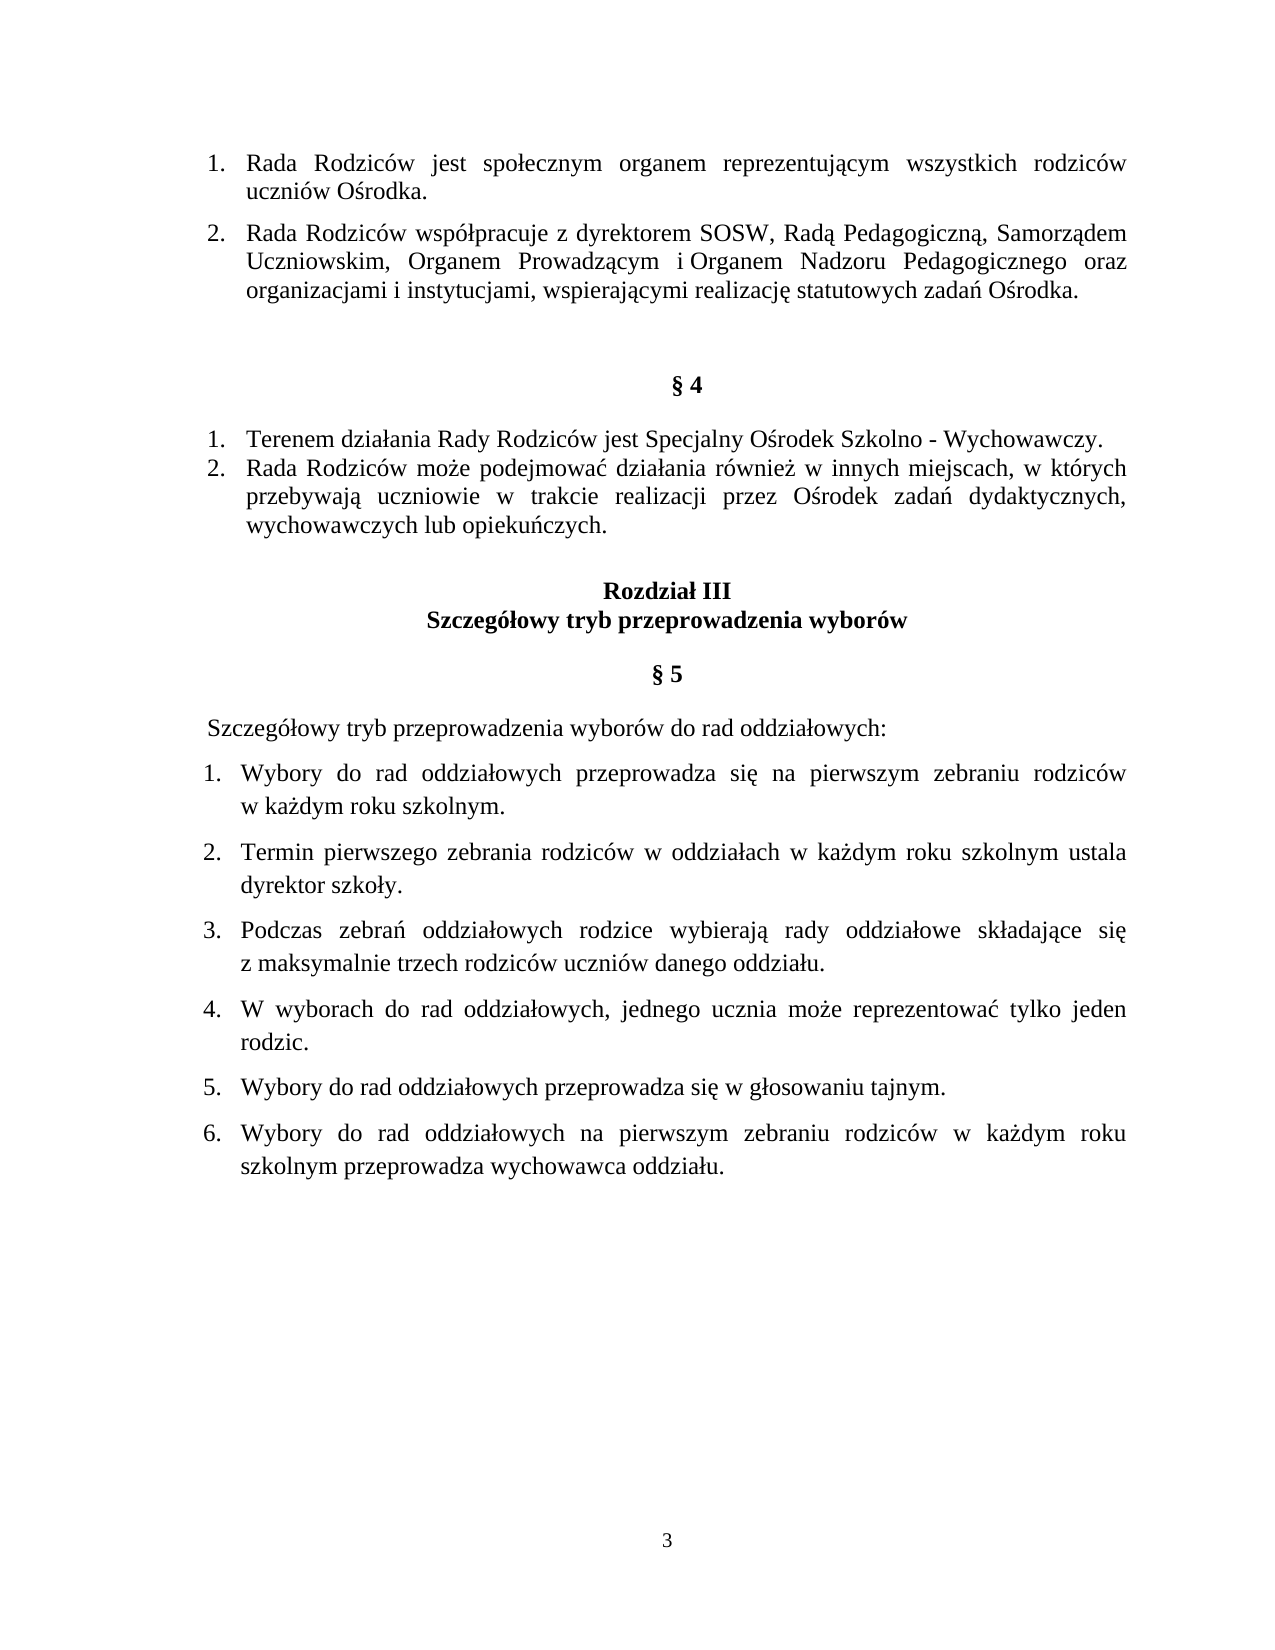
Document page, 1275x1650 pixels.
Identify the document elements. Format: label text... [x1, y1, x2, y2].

text § 4 [246, 370, 1127, 399]
list Rada Rodziców jest społecznym organem reprezentującym wszystkich rodziców uczniów Ośrodka. [207, 148, 1127, 205]
text Szczegółowy tryb przeprowadzenia wyborów [207, 605, 1127, 634]
list Rada Rodziców może podejmować działania również w innych miejscach, w których przebywają uczniowie w trakcie realizacji przez Ośrodek zadań dydaktycznych, wychowawczych lub opiekuńczych. [207, 453, 1127, 539]
list Termin pierwszego zebrania rodziców w oddziałach w każdym roku szkolnym ustala dyrektor szkoły. [203, 837, 1127, 898]
text Szczegółowy tryb przeprowadzenia wyborów do rad oddziałowych: [207, 713, 1127, 741]
list Rada Rodziców współpracuje z dyrektorem SOSW, Radą Pedagogiczną, Samorządem Uczniowskim, Organem Prowadzącym i Organem Nadzoru Pedagogicznego oraz organizacjami i instytucjami, wspierającymi realizację statutowych zadań Ośrodka. [207, 218, 1127, 304]
list Podczas zebrań oddziałowych rodzice wybierają rady oddziałowe składające się z maksymalnie trzech rodziców uczniów danego oddziału. [203, 915, 1127, 977]
text § 5 [207, 659, 1127, 688]
list Terenem działania Rady Rodziców jest Specjalny Ośrodek Szkolno - Wychowawczy. [207, 424, 1127, 453]
text Rozdział III [207, 576, 1127, 605]
list W wyborach do rad oddziałowych, jednego ucznia może reprezentować tylko jeden rodzic. [203, 994, 1127, 1056]
list Wybory do rad oddziałowych przeprowadza się na pierwszym zebraniu rodziców w każdym roku szkolnym. [203, 758, 1127, 820]
list Wybory do rad oddziałowych na pierwszym zebraniu rodziców w każdym roku szkolnym przeprowadza wychowawca oddziału. [203, 1118, 1127, 1180]
list Wybory do rad oddziałowych przeprowadza się w głosowaniu tajnym. [203, 1072, 1127, 1101]
